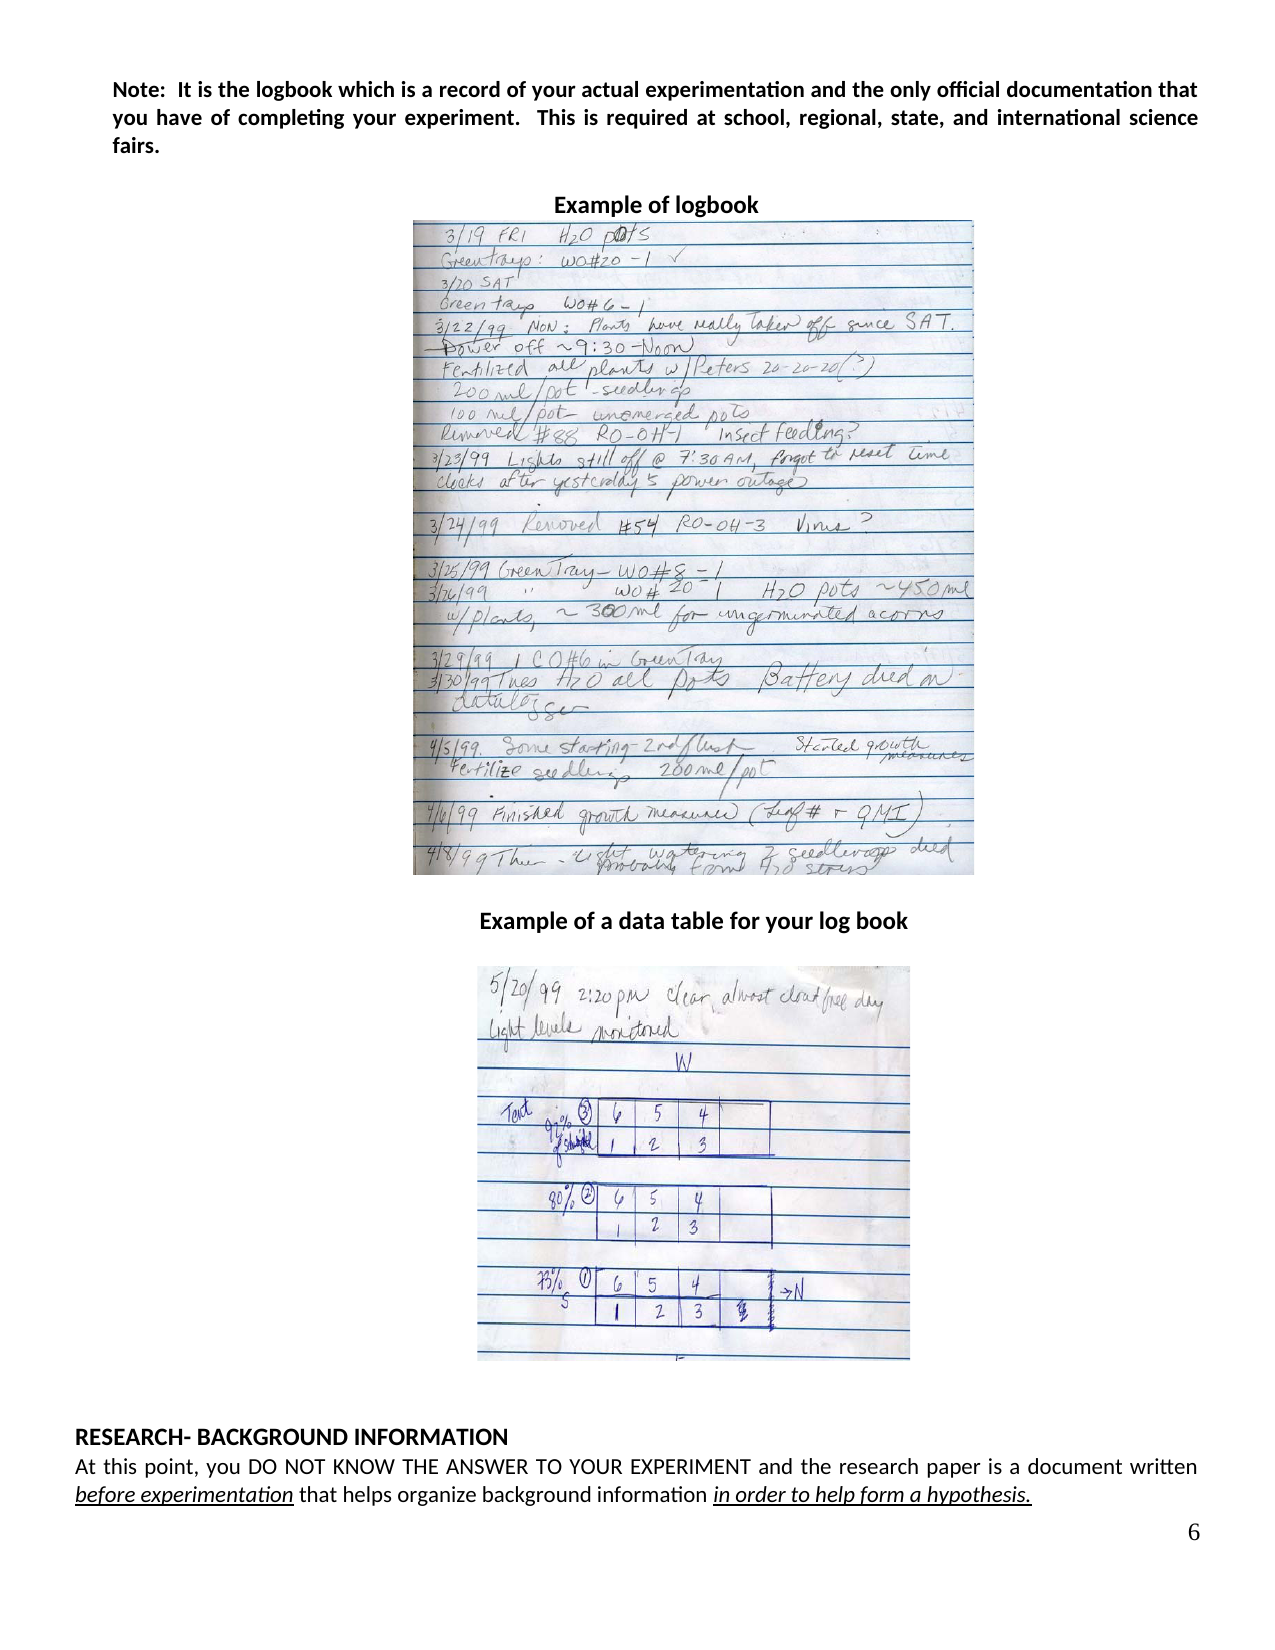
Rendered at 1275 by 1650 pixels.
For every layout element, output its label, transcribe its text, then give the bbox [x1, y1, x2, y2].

text RESEARCH- BACKGROUND INFORMATION [75, 1421, 1200, 1452]
text Note: It is the logbook which is a record of your actual experimentation and the only official documentation that you have of completing your experiment. This is required at school, regional, state, and international science fairs. [112, 75, 1200, 159]
text Example of logbook [112, 189, 1200, 220]
text Example of a data table for your log book [187, 905, 1200, 936]
text At this point, you DO NOT KNOW THE ANSWER TO YOUR EXPERIMENT and the research paper is a document written before experimentation that helps organize background information in order to help form a hypothesis. [75, 1452, 1200, 1508]
